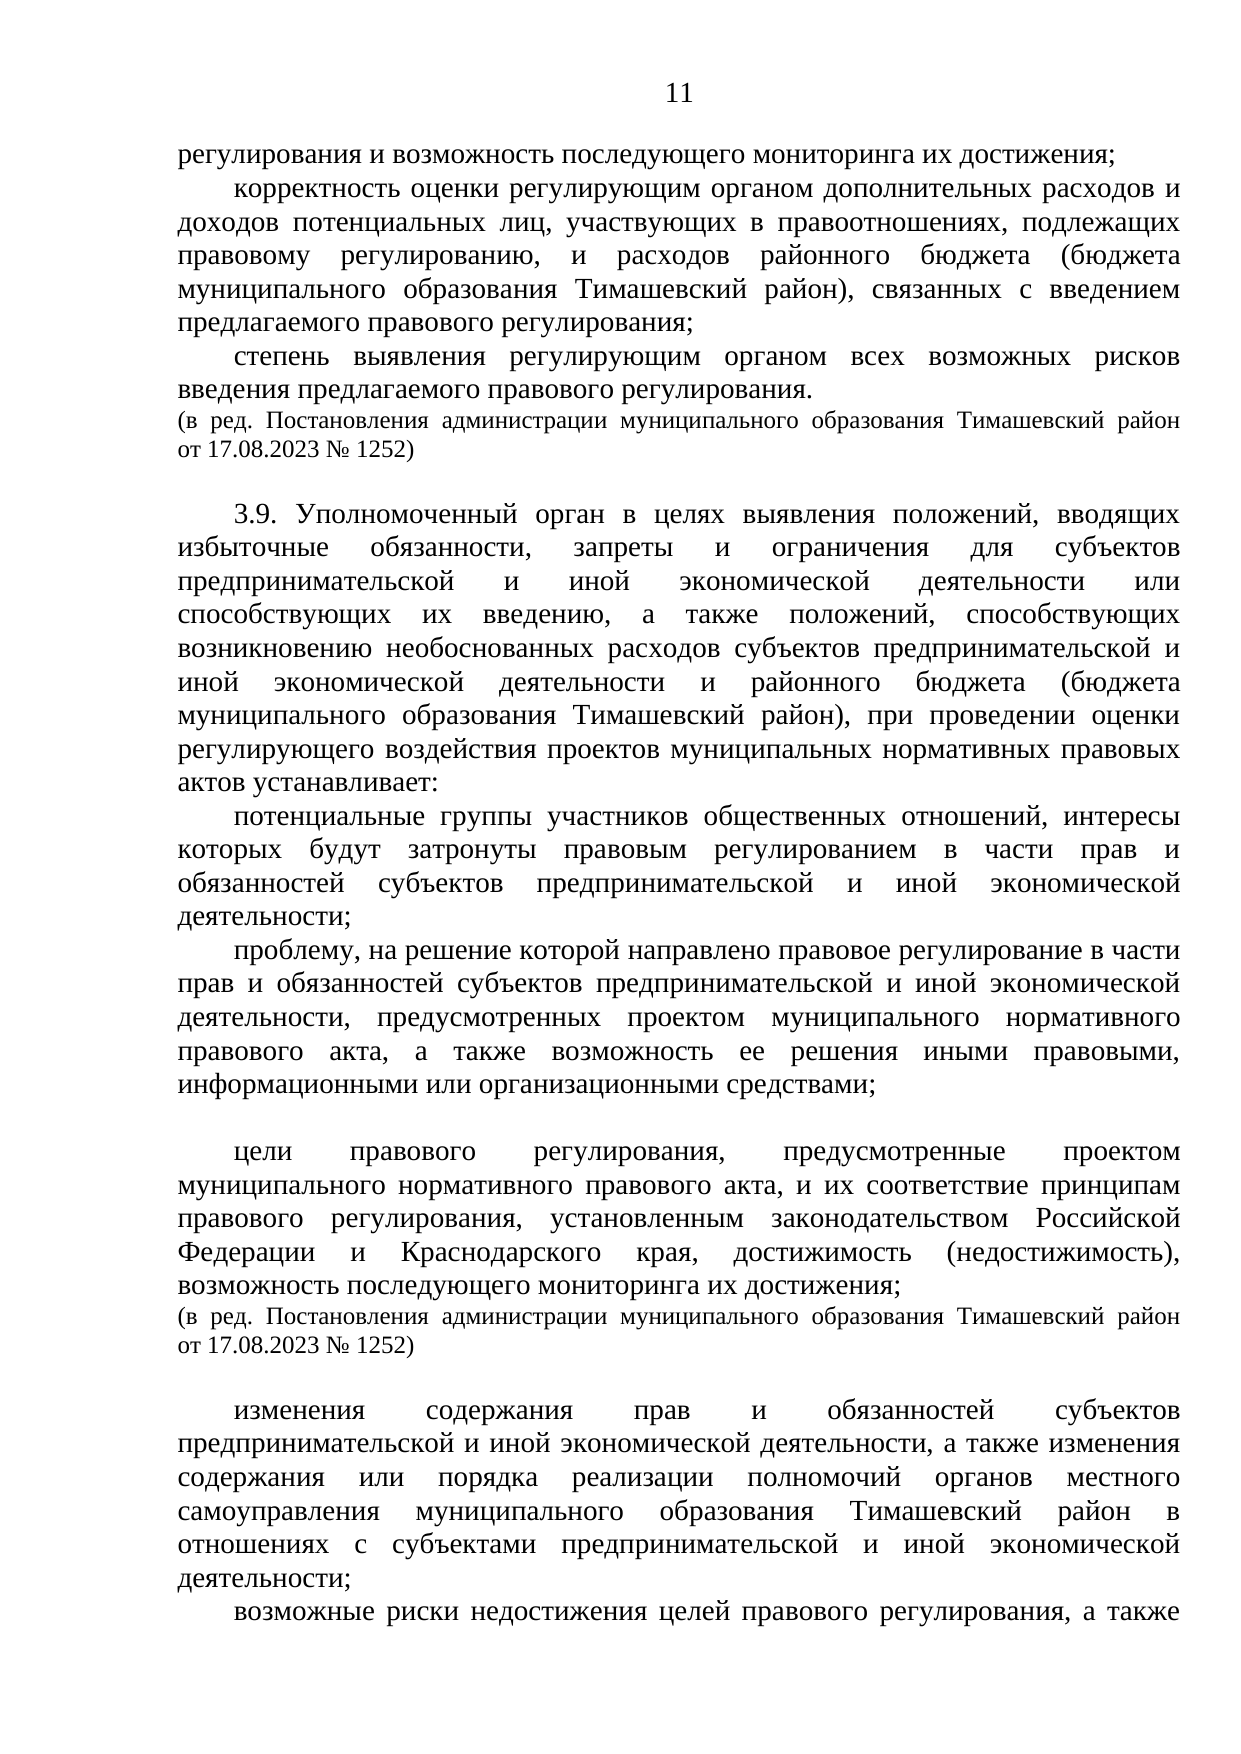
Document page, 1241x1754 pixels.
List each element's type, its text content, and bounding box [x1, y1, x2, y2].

text изменения содержания прав и обязанностей субъектов предпринимательской и иной экономической деятельности, а также изменения содержания или порядка реализации полномочий органов местного самоуправления муниципального образования Тимашевский район в отношениях с субъектами предпринимательской и иной экономической деятельности; [177, 1392, 1181, 1593]
text корректность оценки регулирующим органом дополнительных расходов и доходов потенциальных лиц, участвующих в правоотношениях, подлежащих правовому регулированию, и расходов районного бюджета (бюджета муниципального образования Тимашевский район), связанных с введением предлагаемого правового регулирования; [177, 170, 1181, 338]
text проблему, на решение которой направлено правовое регулирование в части прав и обязанностей субъектов предпринимательской и иной экономической деятельности, предусмотренных проектом муниципального нормативного правового акта, а также возможность ее решения иными правовыми, информационными или организационными средствами; [177, 932, 1181, 1100]
text степень выявления регулирующим органом всех возможных рисков введения предлагаемого правового регулирования. [177, 338, 1181, 405]
text (в ред. Постановления администрации муниципального образования Тимашевский район от 17.08.2023 № 1252) [177, 405, 1181, 462]
text потенциальные группы участников общественных отношений, интересы которых будут затронуты правовым регулированием в части прав и обязанностей субъектов предпринимательской и иной экономической деятельности; [177, 798, 1181, 932]
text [177, 137, 1181, 170]
text цели правового регулирования, предусмотренные проектом муниципального нормативного правового акта, и их соответствие принципам правового регулирования, установленным законодательством Российской Федерации и Краснодарского края, достижимость (недостижимость), возможность последующего мониторинга их достижения; [177, 1133, 1181, 1301]
text (в ред. Постановления администрации муниципального образования Тимашевский район от 17.08.2023 № 1252) [177, 1301, 1181, 1358]
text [177, 1593, 1181, 1627]
text 3.9. Уполномоченный орган в целях выявления положений, вводящих избыточные обязанности, запреты и ограничения для субъектов предпринимательской и иной экономической деятельности или способствующих их введению, а также положений, способствующих возникновению необоснованных расходов субъектов предпринимательской и иной экономической деятельности и районного бюджета (бюджета муниципального образования Тимашевский район), при проведении оценки регулирующего воздействия проектов муниципальных нормативных правовых актов устанавливает: [177, 496, 1181, 798]
